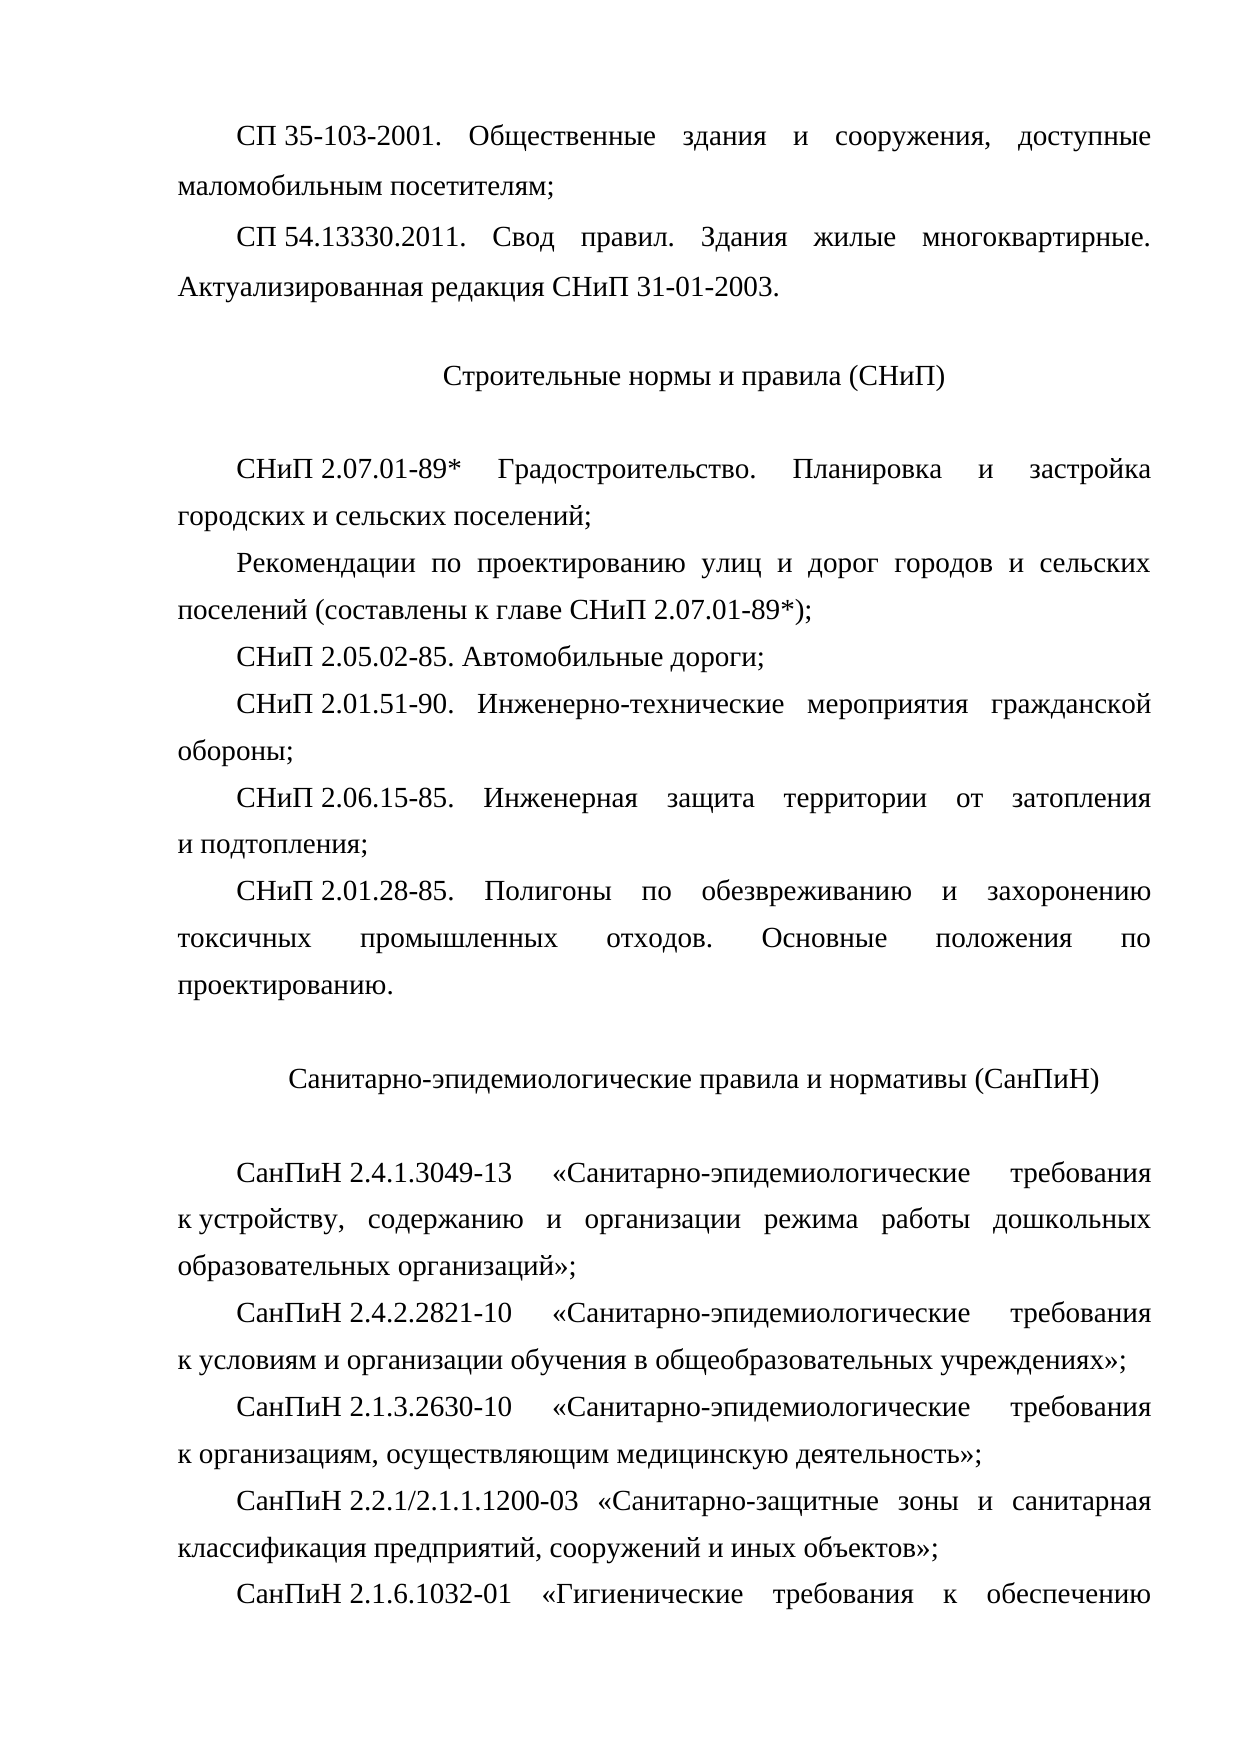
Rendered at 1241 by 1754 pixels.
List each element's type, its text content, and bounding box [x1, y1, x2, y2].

text СНиП 2.01.51-90. Инженерно-технические мероприятия гражданской обороны; [177, 686, 1152, 766]
text СНиП 2.01.28-85. Полигоны по обезвреживанию и захоронению токсичных промышленных отходов. Основные положения по проектированию. [177, 873, 1152, 1001]
text СанПиН 2.2.1/2.1.1.1200-03 «Санитарно-защитные зоны и санитарная классификация предприятий, сооружений и иных объектов»; [177, 1483, 1152, 1563]
text Санитарно-эпидемиологические правила и нормативы (СанПиН) [177, 1061, 1152, 1094]
text СНиП 2.06.15-85. Инженерная защита территории от затопления и подтопления; [177, 780, 1152, 860]
text СНиП 2.05.02-85. Автомобильные дороги; [177, 639, 1152, 673]
text СанПиН 2.4.1.3049-13 «Санитарно-эпидемиологические требования к устройству, содержанию и организации режима работы дошкольных образовательных организаций»; [177, 1155, 1152, 1282]
text СанПиН 2.1.3.2630-10 «Санитарно-эпидемиологические требования к организациям, осуществляющим медицинскую деятельность»; [177, 1389, 1152, 1469]
text СНиП 2.07.01-89* Градостроительство. Планировка и застройка городских и сельских поселений; [177, 452, 1152, 532]
text СанПиН 2.4.2.2821-10 «Санитарно-эпидемиологические требования к условиям и организации обучения в общеобразовательных учреждениях»; [177, 1295, 1152, 1376]
text Строительные нормы и правила (СНиП) [177, 358, 1152, 391]
text СП 54.13330.2011. Свод правил. Здания жилые многоквартирные. Актуализированная редакция СНиП 31-01-2003. [177, 219, 1152, 303]
text СП 35-103-2001. Общественные здания и сооружения, доступные маломобильным посетителям; [177, 118, 1152, 202]
text Рекомендации по проектированию улиц и дорог городов и сельских поселений (составлены к главе СНиП 2.07.01-89*); [177, 545, 1152, 626]
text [177, 1577, 1152, 1610]
